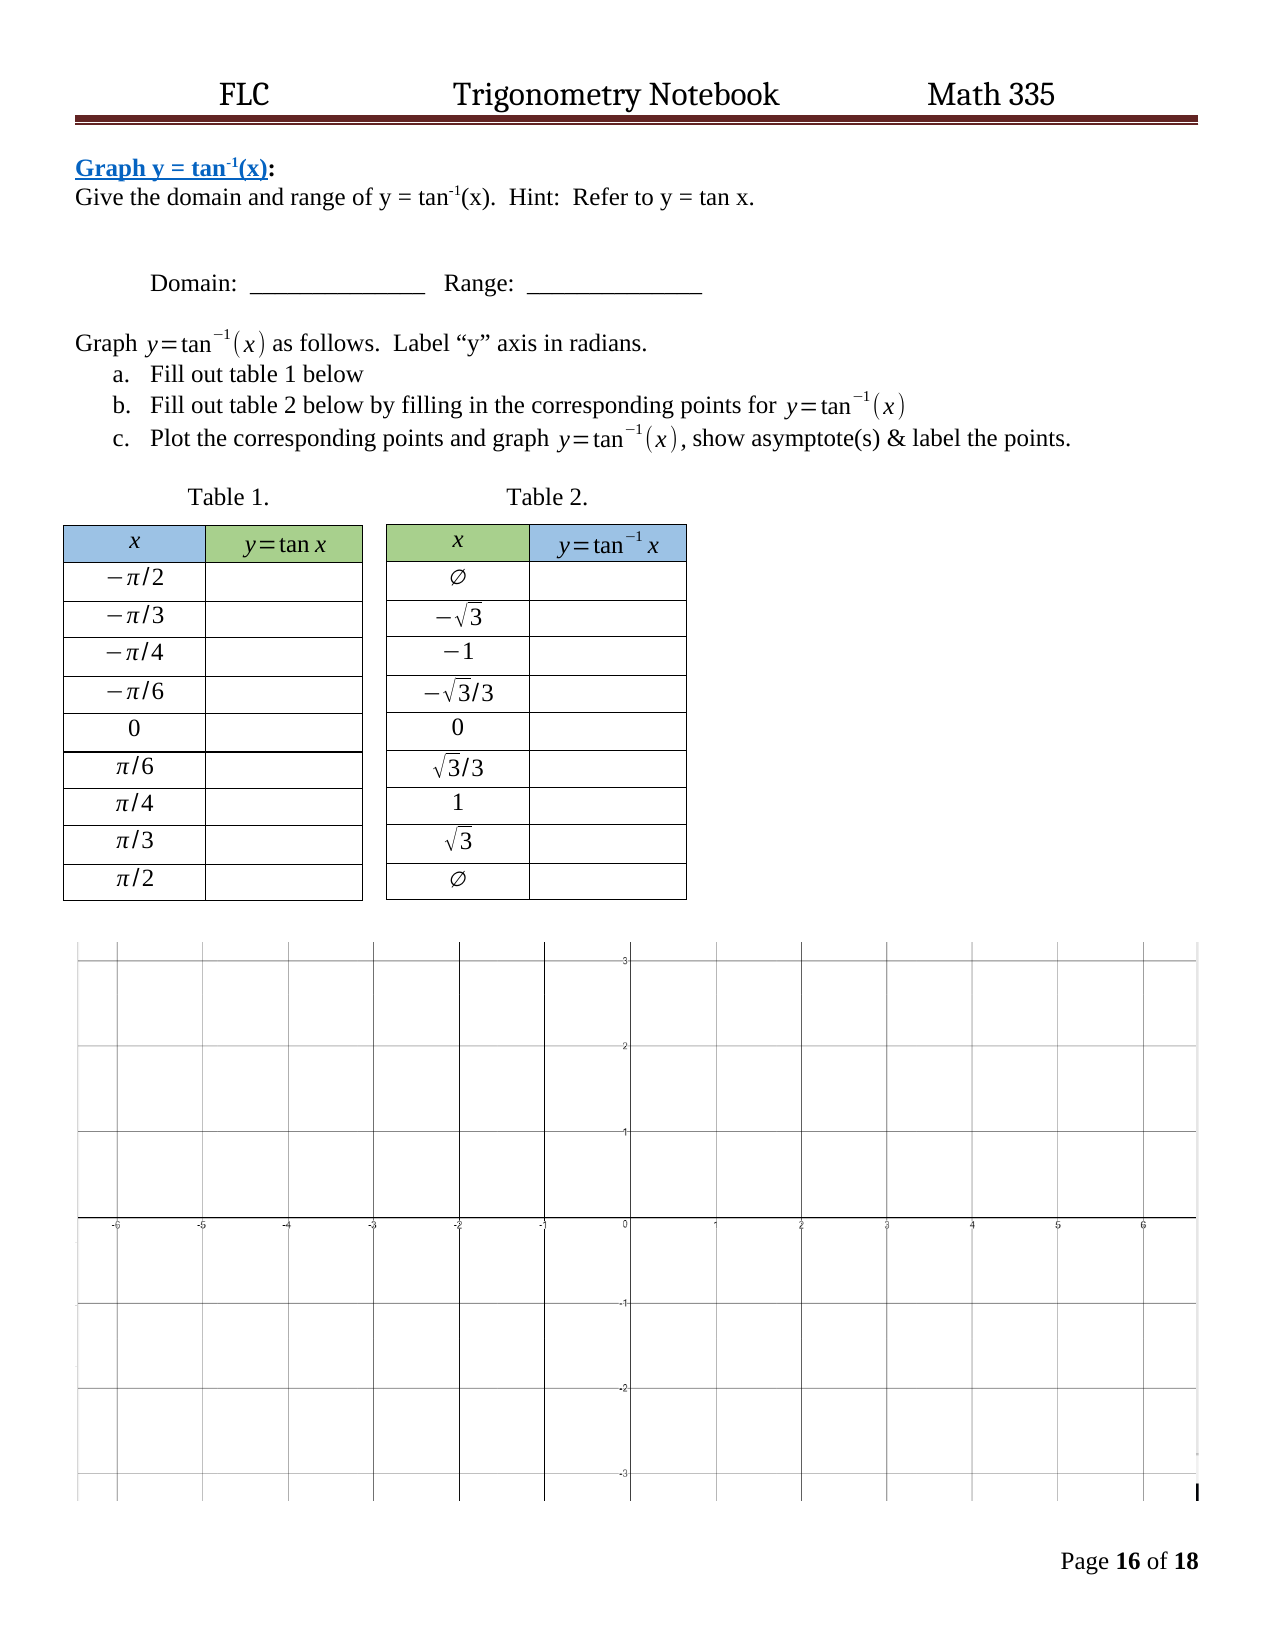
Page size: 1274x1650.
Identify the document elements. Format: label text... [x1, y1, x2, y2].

text Give the domain and range of y = tan-1(x). Hint: Refer to y = tan x. [75, 182, 1198, 211]
table_header [530, 525, 686, 561]
list Plot the corresponding points and graph show asymptote(s) & label the points. [112, 421, 1198, 453]
table_cell [206, 638, 362, 676]
table_cell [387, 601, 529, 636]
table_cell [206, 826, 362, 863]
table_cell [64, 563, 205, 601]
table_cell [530, 825, 686, 862]
table_cell [206, 714, 362, 751]
table_cell [206, 602, 362, 637]
table_cell [387, 562, 529, 599]
table_cell [387, 676, 529, 712]
table_cell [206, 865, 362, 900]
table_cell [387, 788, 529, 824]
table_cell [530, 562, 686, 599]
table_cell [530, 637, 686, 675]
table_cell [530, 713, 686, 750]
table_cell [206, 753, 362, 788]
text Graph as follows. Label “y” axis in radians. [75, 326, 1198, 359]
subtitle Graph y = tan-1(x): [75, 153, 1198, 182]
table_cell [387, 864, 529, 899]
table_header [387, 525, 529, 561]
table_cell [206, 677, 362, 713]
text Domain: ______________ Range: ______________ [150, 268, 1198, 297]
table_cell [530, 601, 686, 636]
table_cell [530, 676, 686, 712]
table_header [206, 526, 362, 562]
table_cell [530, 864, 686, 899]
table_cell [206, 563, 362, 601]
table_cell [64, 826, 205, 863]
list Fill out table 1 below [112, 359, 1198, 388]
table_header [64, 526, 205, 562]
table_cell [387, 713, 529, 750]
table_cell [64, 789, 205, 825]
table_cell [387, 825, 529, 862]
table_cell [387, 637, 529, 675]
table_cell [206, 789, 362, 825]
table_cell [64, 714, 205, 751]
table_cell [64, 638, 205, 676]
text Table 1. Table 2. [187, 482, 1198, 511]
table_cell [530, 788, 686, 824]
table_cell [64, 753, 205, 788]
list Fill out table 2 below by filling in the corresponding points for [112, 388, 1198, 421]
table_cell [530, 751, 686, 787]
table_cell [64, 865, 205, 900]
table_cell [64, 677, 205, 713]
table_cell [387, 751, 529, 787]
table_cell [64, 602, 205, 637]
picture [75, 942, 1199, 1501]
